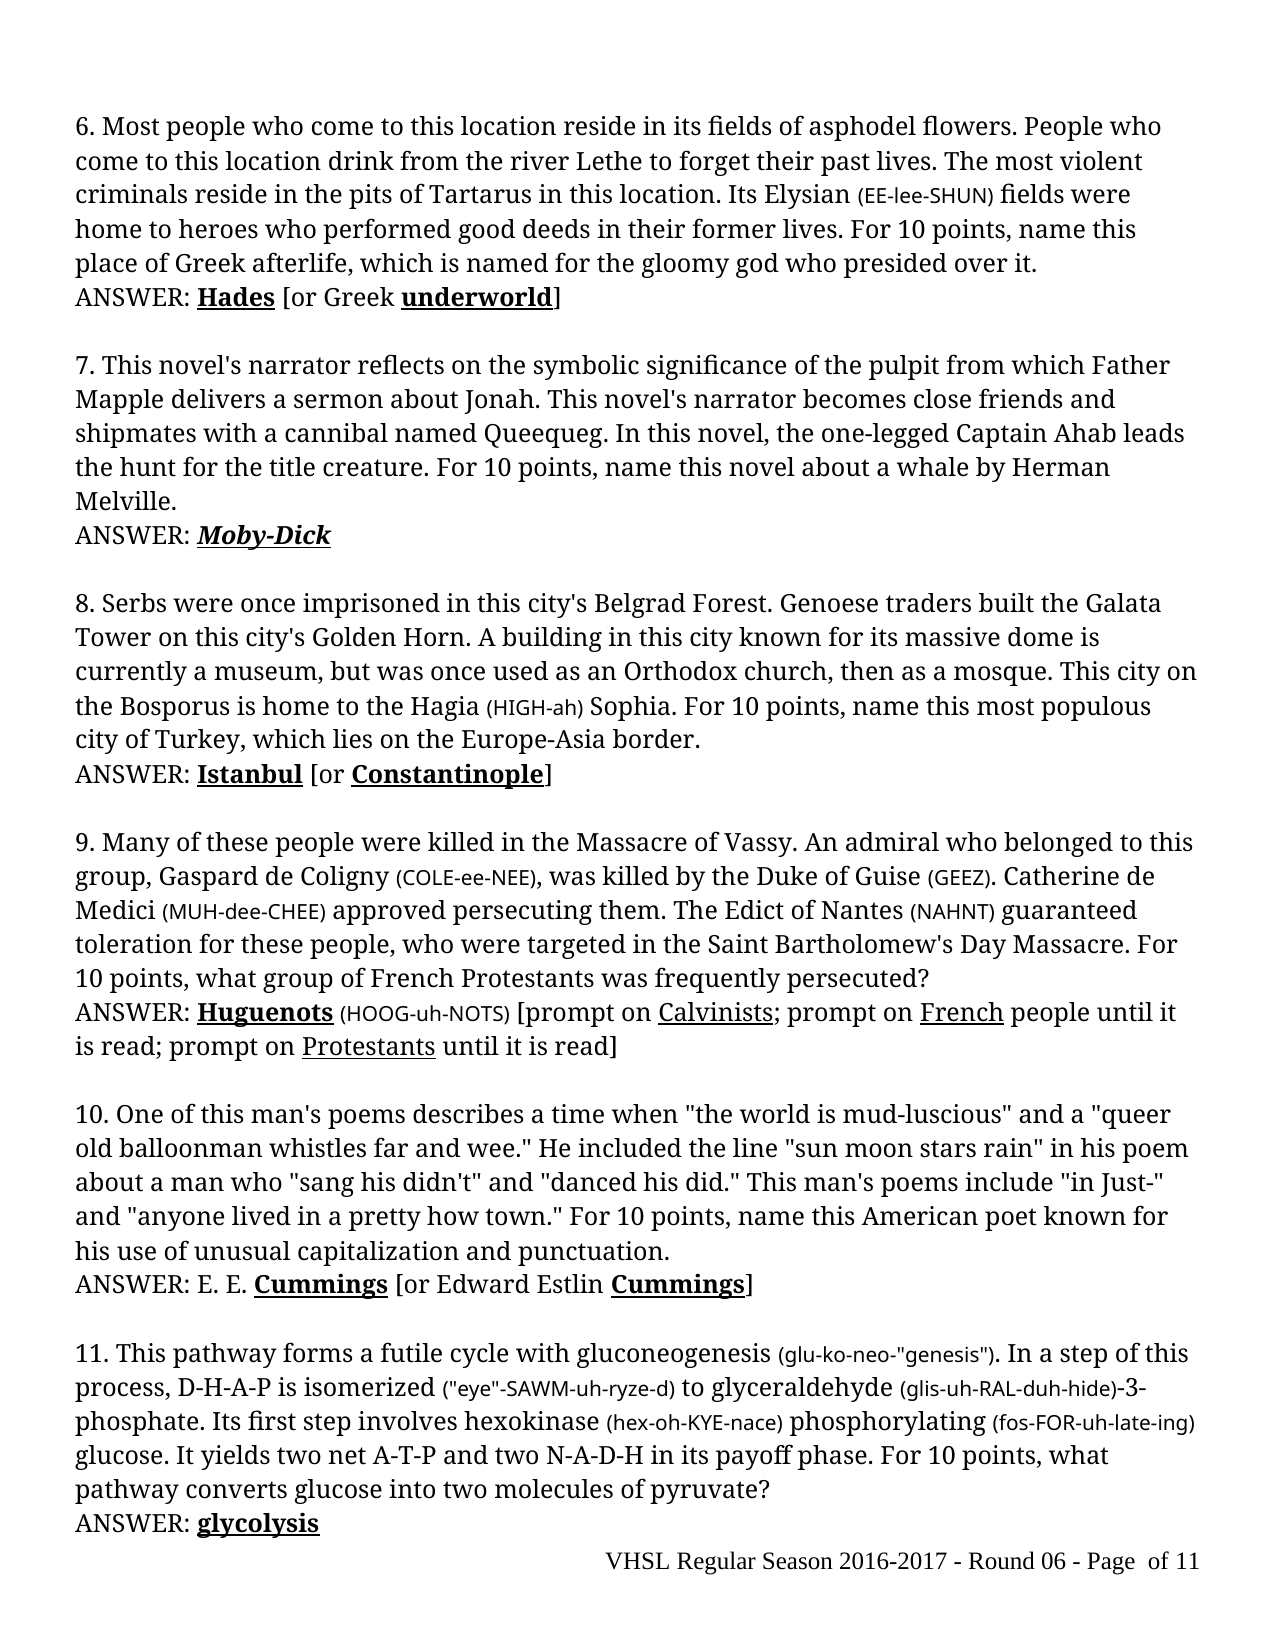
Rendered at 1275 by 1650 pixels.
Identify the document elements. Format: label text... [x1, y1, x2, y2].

text 7. This novel's narrator reflects on the symbolic significance of the pulpit from which Father Mapple delivers a sermon about Jonah. This novel's narrator becomes close friends and shipmates with a cannibal named Queequeg. In this novel, the one-legged Captain Ahab leads the hunt for the title creature. For 10 points, name this novel about a whale by Herman Melville. ANSWER: Moby-Dick [75, 347, 1200, 552]
text 10. One of this man's poems describes a time when "the world is mud-luscious" and a "queer old balloonman whistles far and wee." He included the line "sun moon stars rain" in his poem about a man who "sang his didn't" and "danced his did." This man's poems include "in Just-" and "anyone lived in a pretty how town." For 10 points, name this American poet known for his use of unusual capitalization and punctuation. ANSWER: E. E. Cummings [or Edward Estlin Cummings] [75, 1097, 1200, 1301]
text 11. This pathway forms a futile cycle with gluconeogenesis (glu-ko-neo-"genesis"). In a step of this process, D-H-A-P is isomerized ("eye"-SAWM-uh-ryze-d) to glyceraldehyde (glis-uh-RAL-duh-hide)-3-phosphate. Its first step involves hexokinase (hex-oh-KYE-nace) phosphorylating (fos-FOR-uh-late-ing) glucose. It yields two net A-T-P and two N-A-D-H in its payoff phase. For 10 points, what pathway converts glucose into two molecules of pyruvate? ANSWER: glycolysis [75, 1335, 1200, 1540]
text 8. Serbs were once imprisoned in this city's Belgrad Forest. Genoese traders built the Galata Tower on this city's Golden Horn. A building in this city known for its massive dome is currently a museum, but was once used as an Orthodox church, then as a mosque. This city on the Bosporus is home to the Hagia (HIGH-ah) Sophia. For 10 points, name this most populous city of Turkey, which lies on the Europe-Asia border. ANSWER: Istanbul [or Constantinople] [75, 586, 1200, 790]
text 9. Many of these people were killed in the Massacre of Vassy. An admiral who belonged to this group, Gaspard de Coligny (COLE-ee-NEE), was killed by the Duke of Guise (GEEZ). Catherine de Medici (MUH-dee-CHEE) approved persecuting them. The Edict of Nantes (NAHNT) guaranteed toleration for these people, who were targeted in the Saint Bartholomew's Day Massacre. For 10 points, what group of French Protestants was frequently persecuted? ANSWER: Huguenots (HOOG-uh-NOTS) [prompt on Calvinists; prompt on French people until it is read; prompt on Protestants until it is read] [75, 824, 1200, 1063]
text 6. Most people who come to this location reside in its fields of asphodel flowers. People who come to this location drink from the river Lethe to forget their past lives. The most violent criminals reside in the pits of Tartarus in this location. Its Elysian (EE-lee-SHUN) fields were home to heroes who performed good deeds in their former lives. For 10 points, name this place of Greek afterlife, which is named for the gloomy god who presided over it. ANSWER: Hades [or Greek underworld] [75, 109, 1200, 313]
